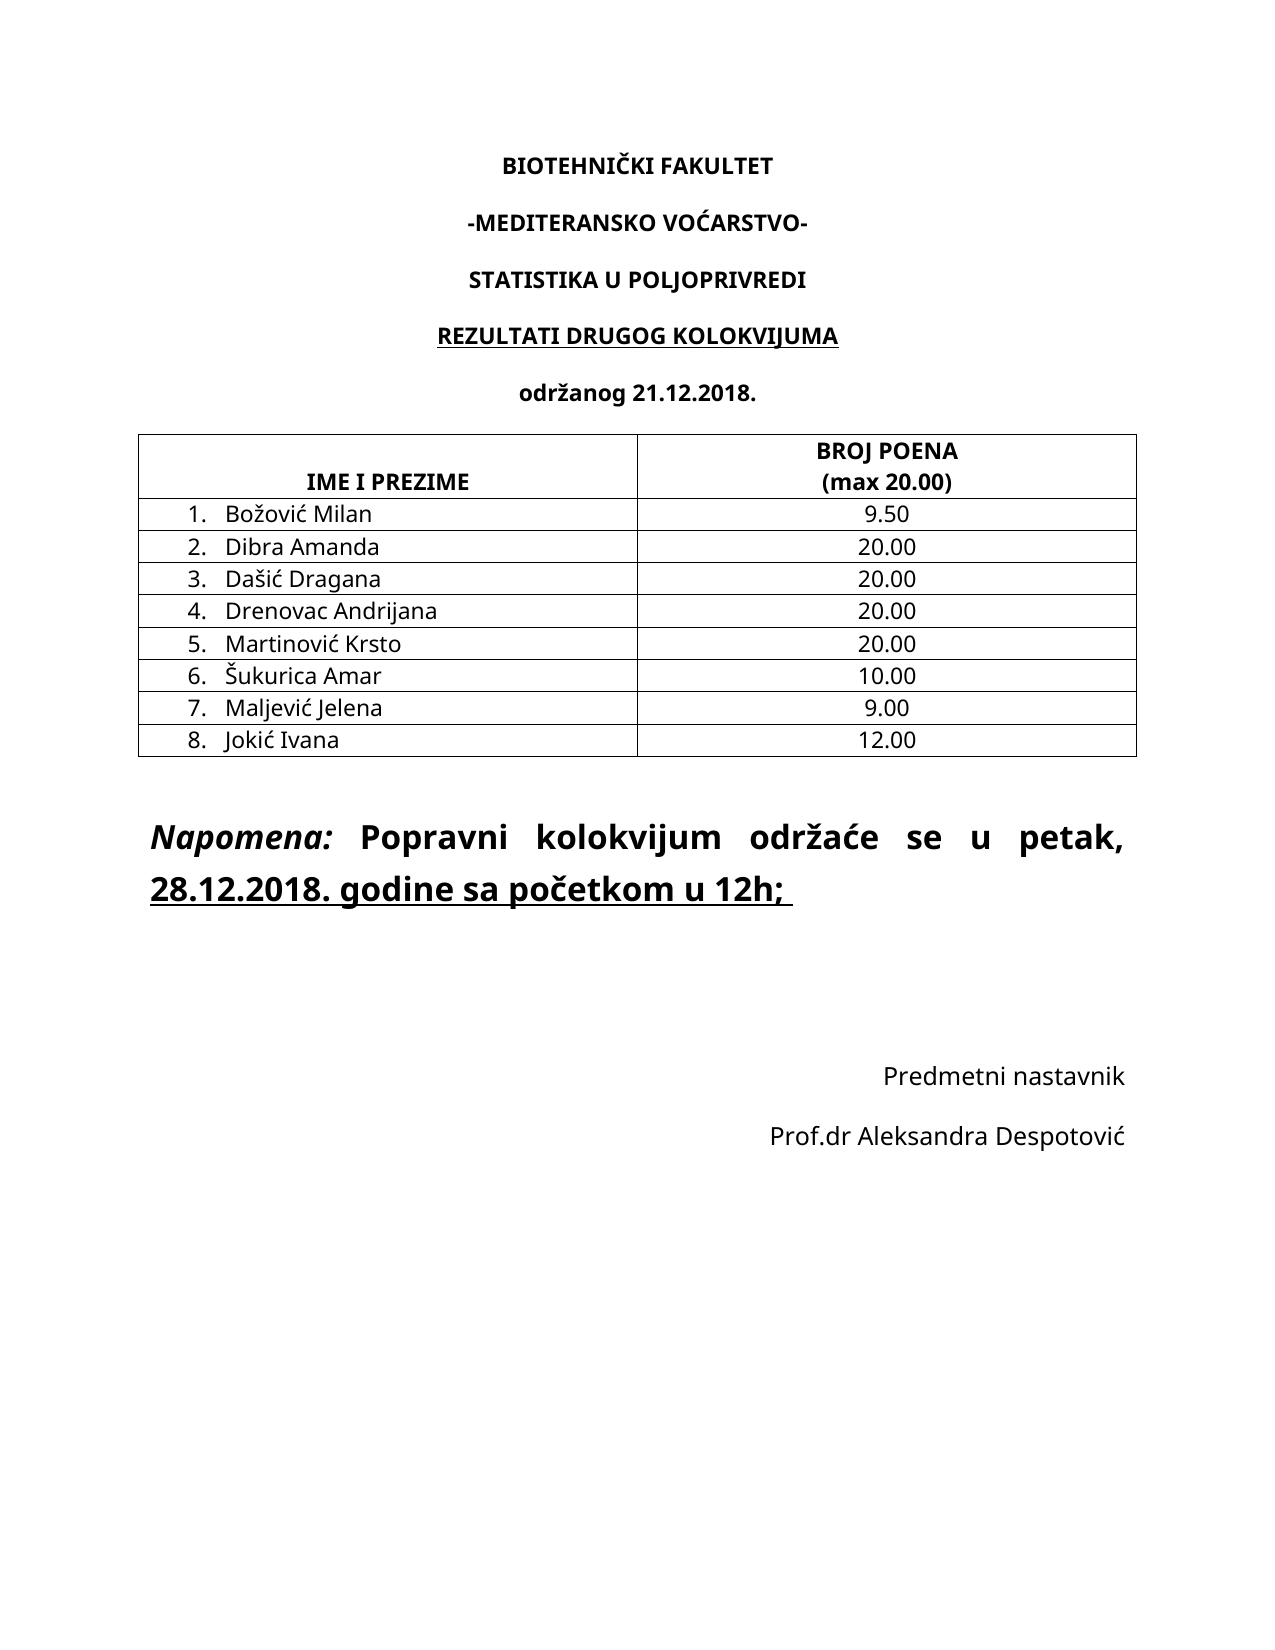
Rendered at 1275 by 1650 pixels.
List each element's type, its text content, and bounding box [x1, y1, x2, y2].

table_cell 20.00 [638, 628, 1136, 659]
table_cell 9.00 [638, 692, 1136, 723]
table_header IME I PREZIME [139, 435, 637, 497]
table_header BROJ POENA (max 20.00) [638, 435, 1136, 497]
table_cell Maljević Jelena [139, 692, 637, 723]
table_cell Šukurica Amar [139, 660, 637, 691]
table_cell 20.00 [638, 531, 1136, 562]
table_cell 10.00 [638, 660, 1136, 691]
text Predmetni nastavnik [150, 1059, 1125, 1093]
table_cell 12.00 [638, 725, 1136, 756]
table_cell Drenovac Andrijana [139, 595, 637, 627]
table_cell Dibra Amanda [139, 531, 637, 562]
table_cell Dašić Dragana [139, 563, 637, 594]
table_cell 20.00 [638, 595, 1136, 627]
table_cell Jokić Ivana [139, 725, 637, 756]
table_cell Božović Milan [139, 499, 637, 530]
text Napomena: Popravni kolokvijum održaće se u petak, 28.12.2018. godine sa početkom u 12h; [150, 813, 1125, 911]
text STATISTIKA U POLJOPRIVREDI [150, 263, 1125, 295]
text Prof.dr Aleksandra Despotović [150, 1119, 1125, 1153]
text održanog 21.12.2018. [150, 377, 1125, 408]
table_cell 20.00 [638, 563, 1136, 594]
text REZULTATI DRUGOG KOLOKVIJUMA [150, 320, 1125, 352]
table_cell Martinović Krsto [139, 628, 637, 659]
table_cell 9.50 [638, 499, 1136, 530]
text BIOTEHNIČKI FAKULTET [150, 150, 1125, 181]
text -MEDITERANSKO VOĆARSTVO- [150, 207, 1125, 238]
